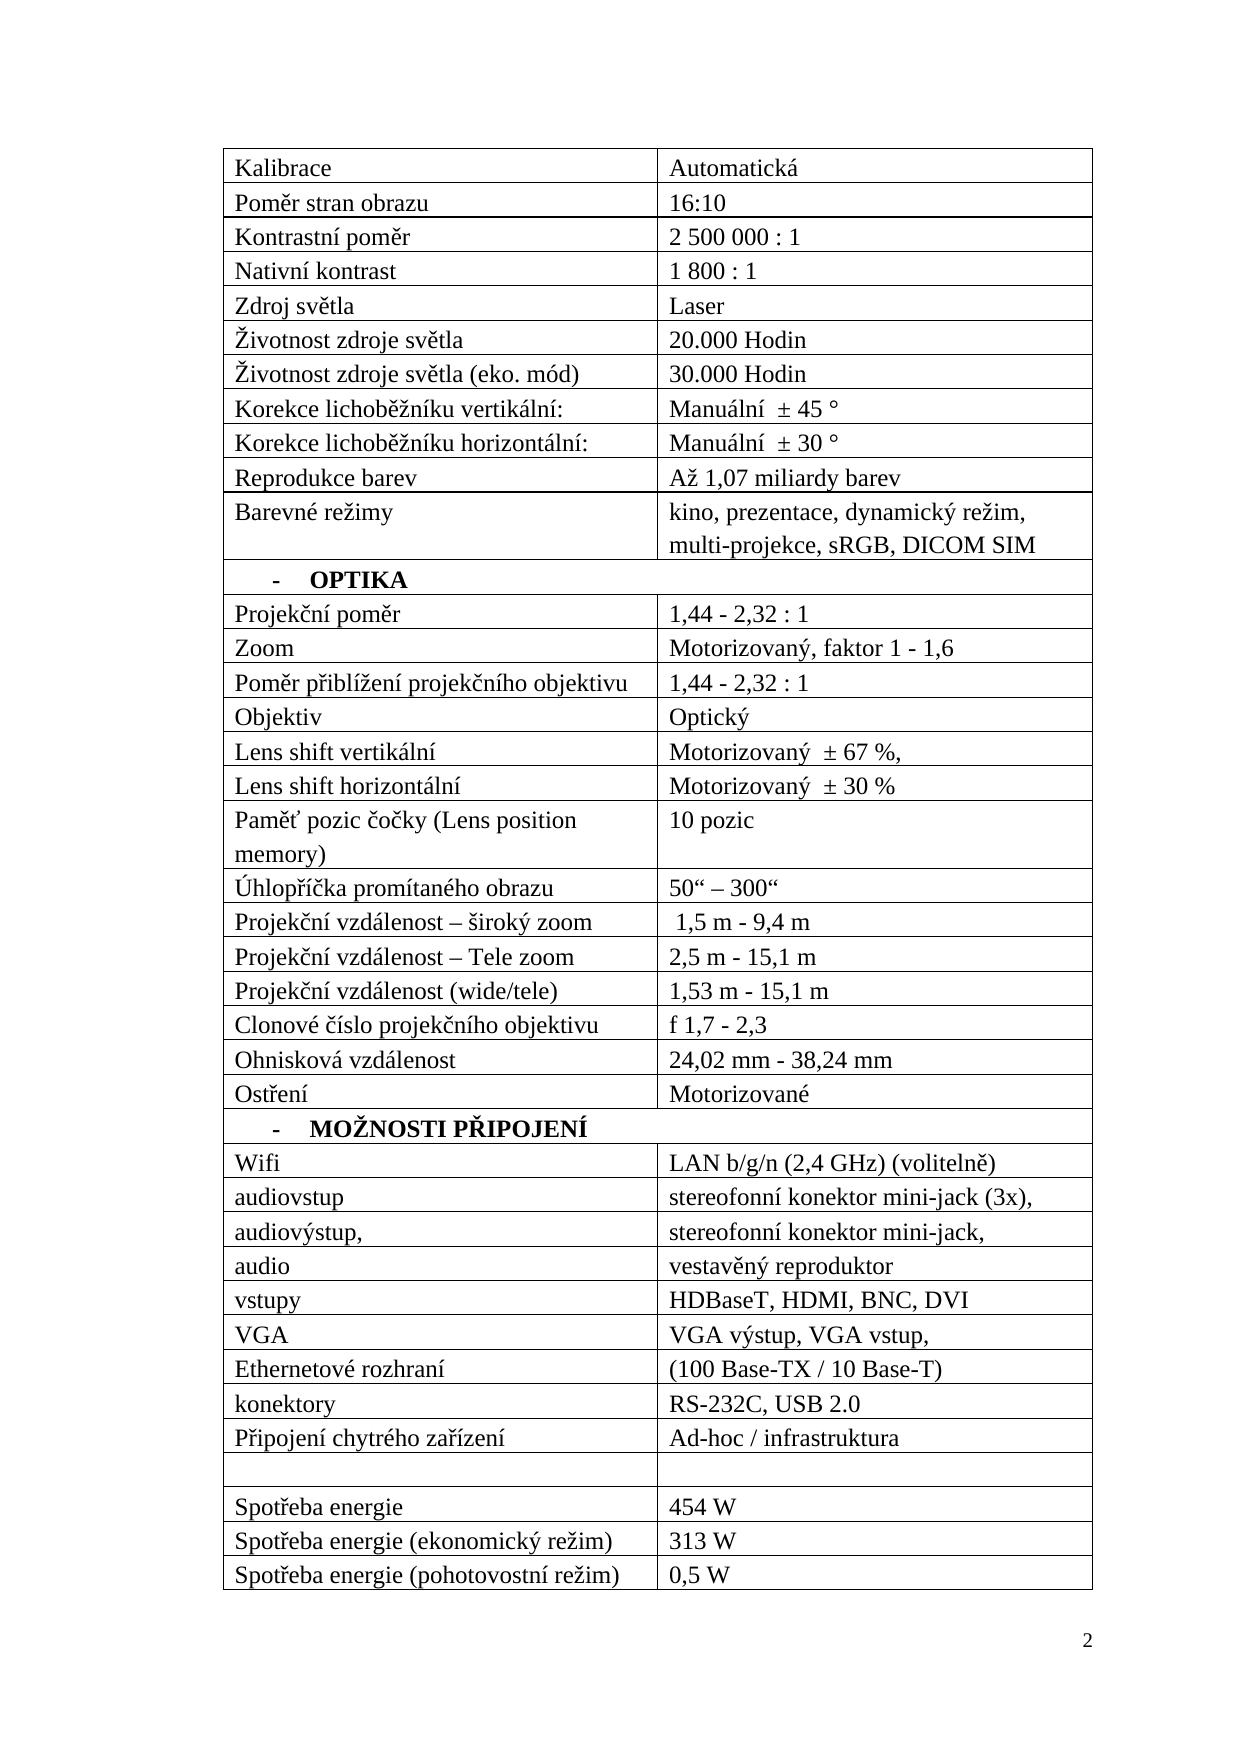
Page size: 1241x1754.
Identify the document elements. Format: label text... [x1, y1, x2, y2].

table_cell Projekční vzdálenost (wide/tele) [224, 972, 657, 1005]
table_cell Projekční poměr [224, 595, 657, 628]
table_cell MOŽNOSTI PŘIPOJENÍ [224, 1109, 1092, 1142]
table_cell LAN b/g/n (2,4 GHz) (volitelně) [658, 1144, 1092, 1177]
table_cell Úhlopříčka promítaného obrazu [224, 869, 657, 902]
table_cell Ad-hoc / infrastruktura [658, 1419, 1092, 1452]
table_cell Ohnisková vzdálenost [224, 1040, 657, 1074]
table_cell 50“ – 300“ [658, 869, 1092, 902]
table_cell Korekce lichoběžníku horizontální: [224, 424, 657, 457]
table_cell 10 pozic [658, 801, 1092, 867]
table_cell stereofonní konektor mini-jack, [658, 1212, 1092, 1246]
table_cell Životnost zdroje světla (eko. mód) [224, 355, 657, 388]
table_cell 1,53 m - 15,1 m [658, 972, 1092, 1005]
table_cell Reprodukce barev [224, 458, 657, 491]
table_cell Motorizovaný ± 67 %, [658, 732, 1092, 765]
table_cell Laser [658, 286, 1092, 319]
table_cell Wifi [224, 1144, 657, 1177]
table_cell VGA [224, 1315, 657, 1349]
table_cell 30.000 Hodin [658, 355, 1092, 388]
table_cell Motorizovaný, faktor 1 - 1,6 [658, 629, 1092, 662]
table_cell f 1,7 - 2,3 [658, 1006, 1092, 1039]
table_cell Kontrastní poměr [224, 218, 657, 251]
table_cell stereofonní konektor mini-jack (3x), [658, 1178, 1092, 1211]
table_cell 2,5 m - 15,1 m [658, 937, 1092, 971]
table_cell 0,5 W [658, 1556, 1092, 1589]
table_cell Poměr stran obrazu [224, 183, 657, 216]
table_cell Ethernetové rozhraní [224, 1350, 657, 1383]
table_cell 313 W [658, 1522, 1092, 1555]
table_cell vstupy [224, 1281, 657, 1314]
table_cell 20.000 Hodin [658, 321, 1092, 354]
table_cell audiovstup [224, 1178, 657, 1211]
table_cell Spotřeba energie (ekonomický režim) [224, 1522, 657, 1555]
table_cell [224, 1453, 657, 1486]
table_cell Paměť pozic čočky (Lens position memory) [224, 801, 657, 867]
table_cell 1,44 - 2,32 : 1 [658, 595, 1092, 628]
table_cell [658, 1453, 1092, 1486]
table_cell Manuální ± 30 ° [658, 424, 1092, 457]
table_cell Automatická [658, 149, 1092, 182]
table_cell audio [224, 1247, 657, 1280]
table_cell Životnost zdroje světla [224, 321, 657, 354]
table_cell kino, prezentace, dynamický režim, multi-projekce, sRGB, DICOM SIM [658, 493, 1092, 559]
table_cell Barevné režimy [224, 493, 657, 559]
table_cell 1,44 - 2,32 : 1 [658, 663, 1092, 697]
table_cell Spotřeba energie (pohotovostní režim) [224, 1556, 657, 1589]
table_cell konektory [224, 1384, 657, 1417]
table_cell Projekční vzdálenost – široký zoom [224, 903, 657, 936]
table_cell Objektiv [224, 698, 657, 731]
table_cell vestavěný reproduktor [658, 1247, 1092, 1280]
table_cell Až 1,07 miliardy barev [658, 458, 1092, 491]
table_cell audiovýstup, [224, 1212, 657, 1246]
table_cell 1 800 : 1 [658, 252, 1092, 285]
table_cell (100 Base-TX / 10 Base-T) [658, 1350, 1092, 1383]
table_cell 2 500 000 : 1 [658, 218, 1092, 251]
table_cell RS-232C, USB 2.0 [658, 1384, 1092, 1417]
table_cell 1,5 m - 9,4 m [658, 903, 1092, 936]
table_cell Připojení chytrého zařízení [224, 1419, 657, 1452]
table_cell Nativní kontrast [224, 252, 657, 285]
table_cell Spotřeba energie [224, 1487, 657, 1521]
table_cell Optický [658, 698, 1092, 731]
table_cell Ostření [224, 1075, 657, 1108]
table_cell 454 W [658, 1487, 1092, 1521]
table_cell Lens shift vertikální [224, 732, 657, 765]
table_cell Motorizované [658, 1075, 1092, 1108]
table_cell 24,02 mm - 38,24 mm [658, 1040, 1092, 1074]
table_cell Manuální ± 45 ° [658, 389, 1092, 423]
table_cell Projekční vzdálenost – Tele zoom [224, 937, 657, 971]
table_cell Poměr přiblížení projekčního objektivu [224, 663, 657, 697]
table_cell Kalibrace [224, 149, 657, 182]
table_cell Zdroj světla [224, 286, 657, 319]
table_cell VGA výstup, VGA vstup, [658, 1315, 1092, 1349]
table_cell Lens shift horizontální [224, 766, 657, 800]
table_cell Zoom [224, 629, 657, 662]
table_cell Korekce lichoběžníku vertikální: [224, 389, 657, 423]
table_cell Motorizovaný ± 30 % [658, 766, 1092, 800]
table_cell 16:10 [658, 183, 1092, 216]
table_cell Clonové číslo projekčního objektivu [224, 1006, 657, 1039]
table_cell OPTIKA [224, 560, 1092, 593]
table_cell HDBaseT, HDMI, BNC, DVI [658, 1281, 1092, 1314]
